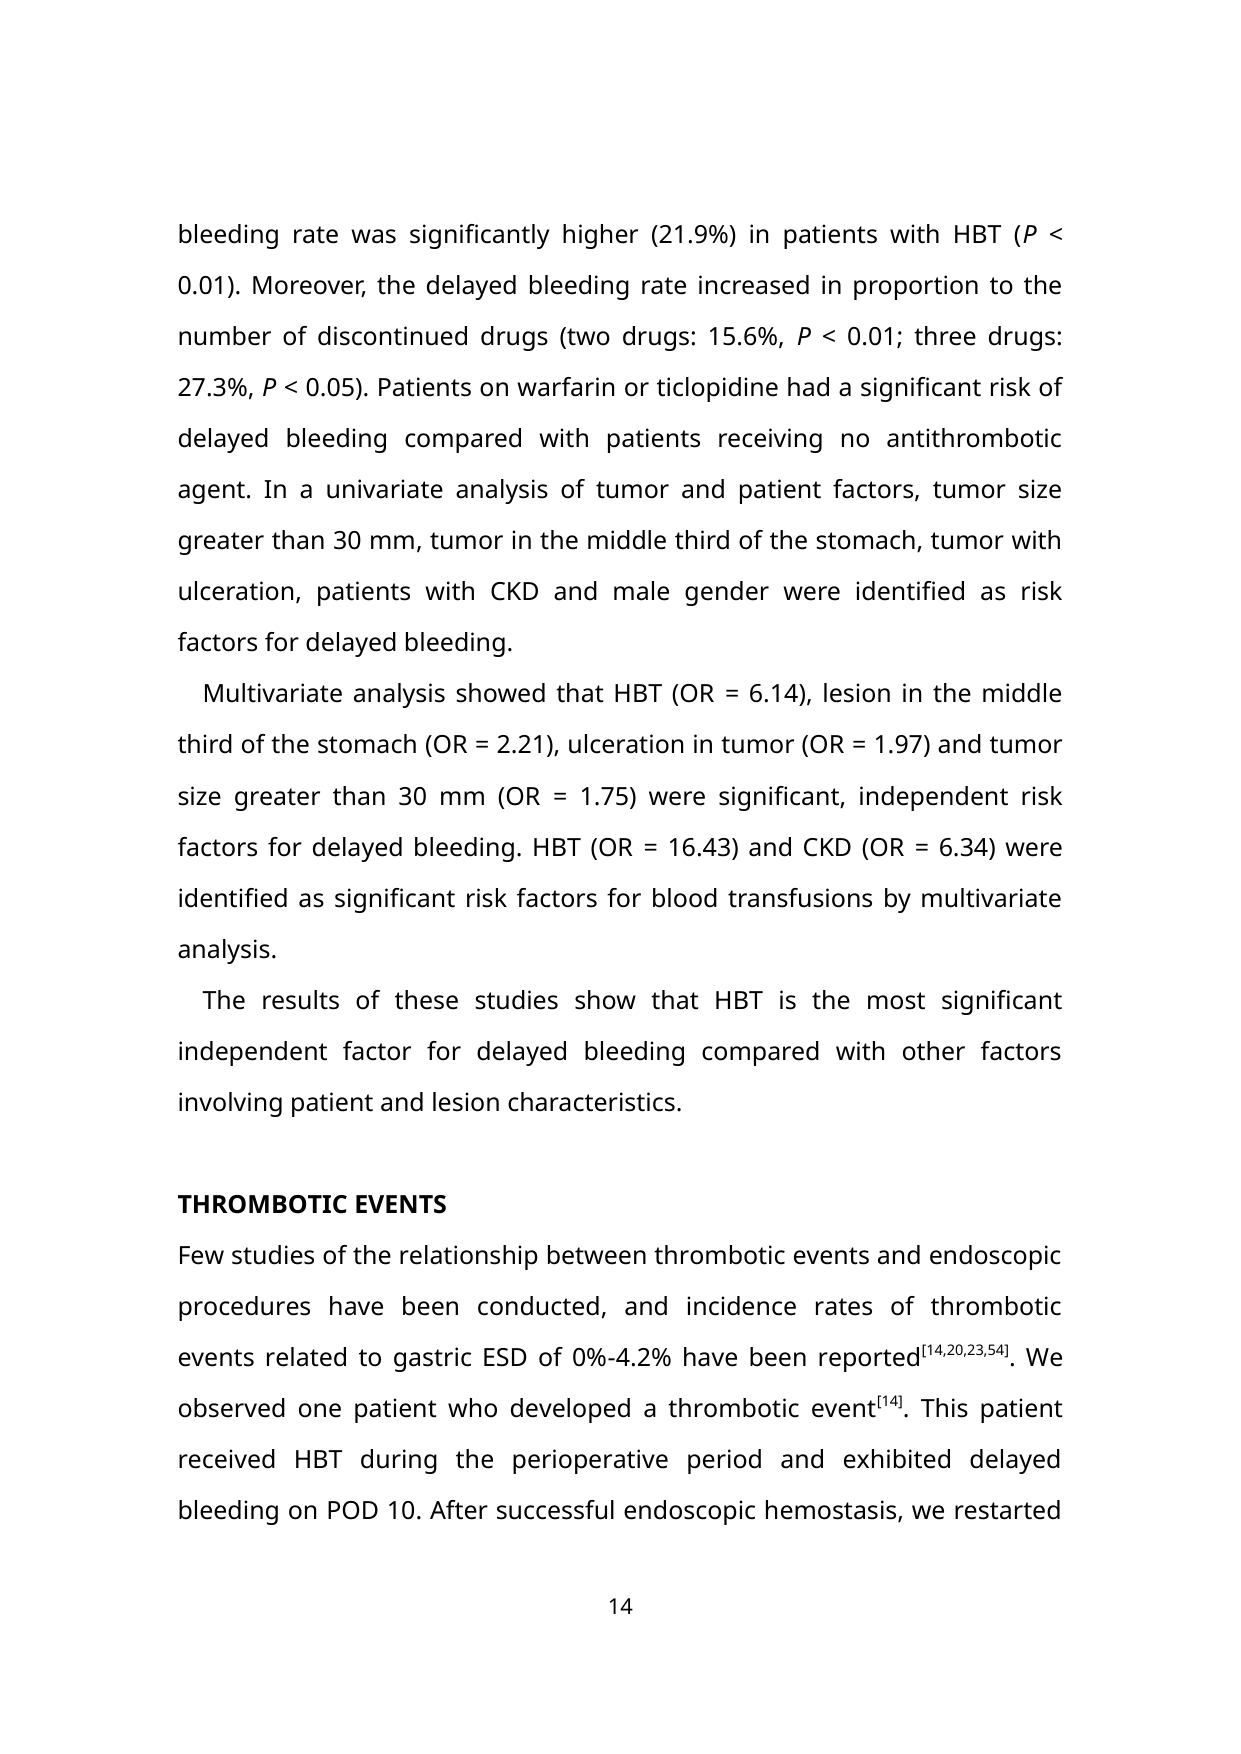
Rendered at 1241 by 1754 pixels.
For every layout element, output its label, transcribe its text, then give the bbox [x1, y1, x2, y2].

text The results of these studies show that HBT is the most significant independent factor for delayed bleeding compared with other factors involving patient and lesion characteristics. [177, 982, 1063, 1118]
text Thrombotic Events [177, 1187, 1063, 1221]
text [177, 217, 1063, 659]
text Multivariate analysis showed that HBT (OR = 6.14), lesion in the middle third of the stomach (OR = 2.21), ulceration in tumor (OR = 1.97) and tumor size greater than 30 mm (OR = 1.75) were significant, independent risk factors for delayed bleeding. HBT (OR = 16.43) and CKD (OR = 6.34) were identified as significant risk factors for blood transfusions by multivariate analysis. [177, 676, 1063, 965]
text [177, 1238, 1063, 1527]
